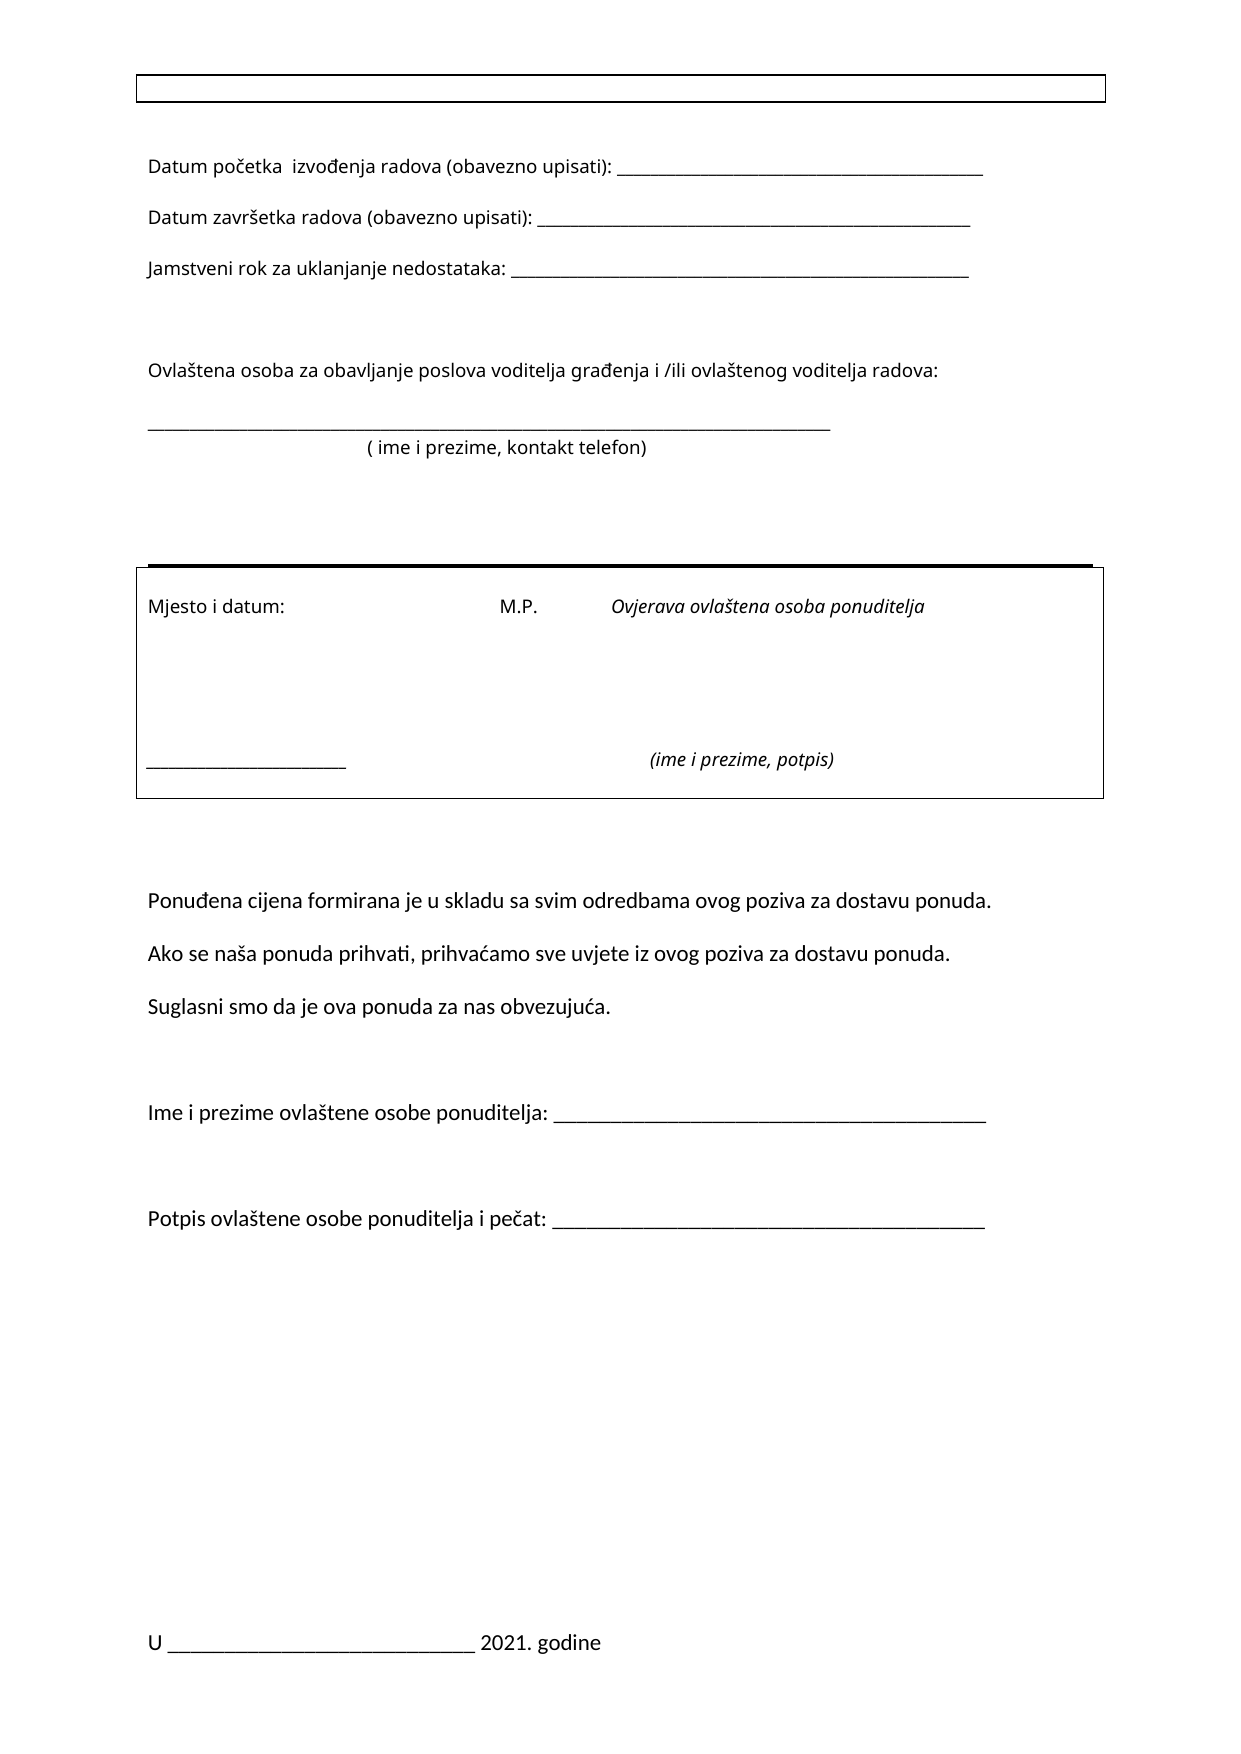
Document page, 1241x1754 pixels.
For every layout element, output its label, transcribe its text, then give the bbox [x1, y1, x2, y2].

text Ime i prezime ovlaštene osobe ponuditelja: ______________________________________ [148, 1098, 1093, 1126]
text Jamstveni rok za uklanjanje nedostataka: _______________________________________________________ [148, 256, 1093, 281]
text Datum završetka radova (obavezno upisati): ____________________________________________________ [148, 204, 1093, 230]
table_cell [137, 76, 1105, 101]
text Ovlaštena osoba za obavljanje poslova voditelja građenja i /ili ovlaštenog voditelja radova: [148, 358, 1093, 383]
text Ako se naša ponuda prihvati, prihvaćamo sve uvjete iz ovog poziva za dostavu ponuda. [148, 939, 1093, 967]
text Suglasni smo da je ova ponuda za nas obvezujuća. [148, 992, 1093, 1020]
text Datum početka izvođenja radova (obavezno upisati): ____________________________________________ [148, 153, 1093, 179]
text Ponuđena cijena formirana je u skladu sa svim odredbama ovog poziva za dostavu ponuda. [148, 886, 1093, 914]
text ( ime i prezime, kontakt telefon) [148, 434, 1093, 460]
text U ___________________________ 2021. godine [148, 1628, 1093, 1656]
table_header Mjesto i datum: M.P. Ovjerava ovlaštena osoba ponuditelja ___________________________ (ime i prezime, potpis) [137, 568, 1103, 798]
text __________________________________________________________________________________ [148, 409, 1093, 434]
text Potpis ovlaštene osobe ponuditelja i pečat: ______________________________________ [148, 1204, 1093, 1232]
